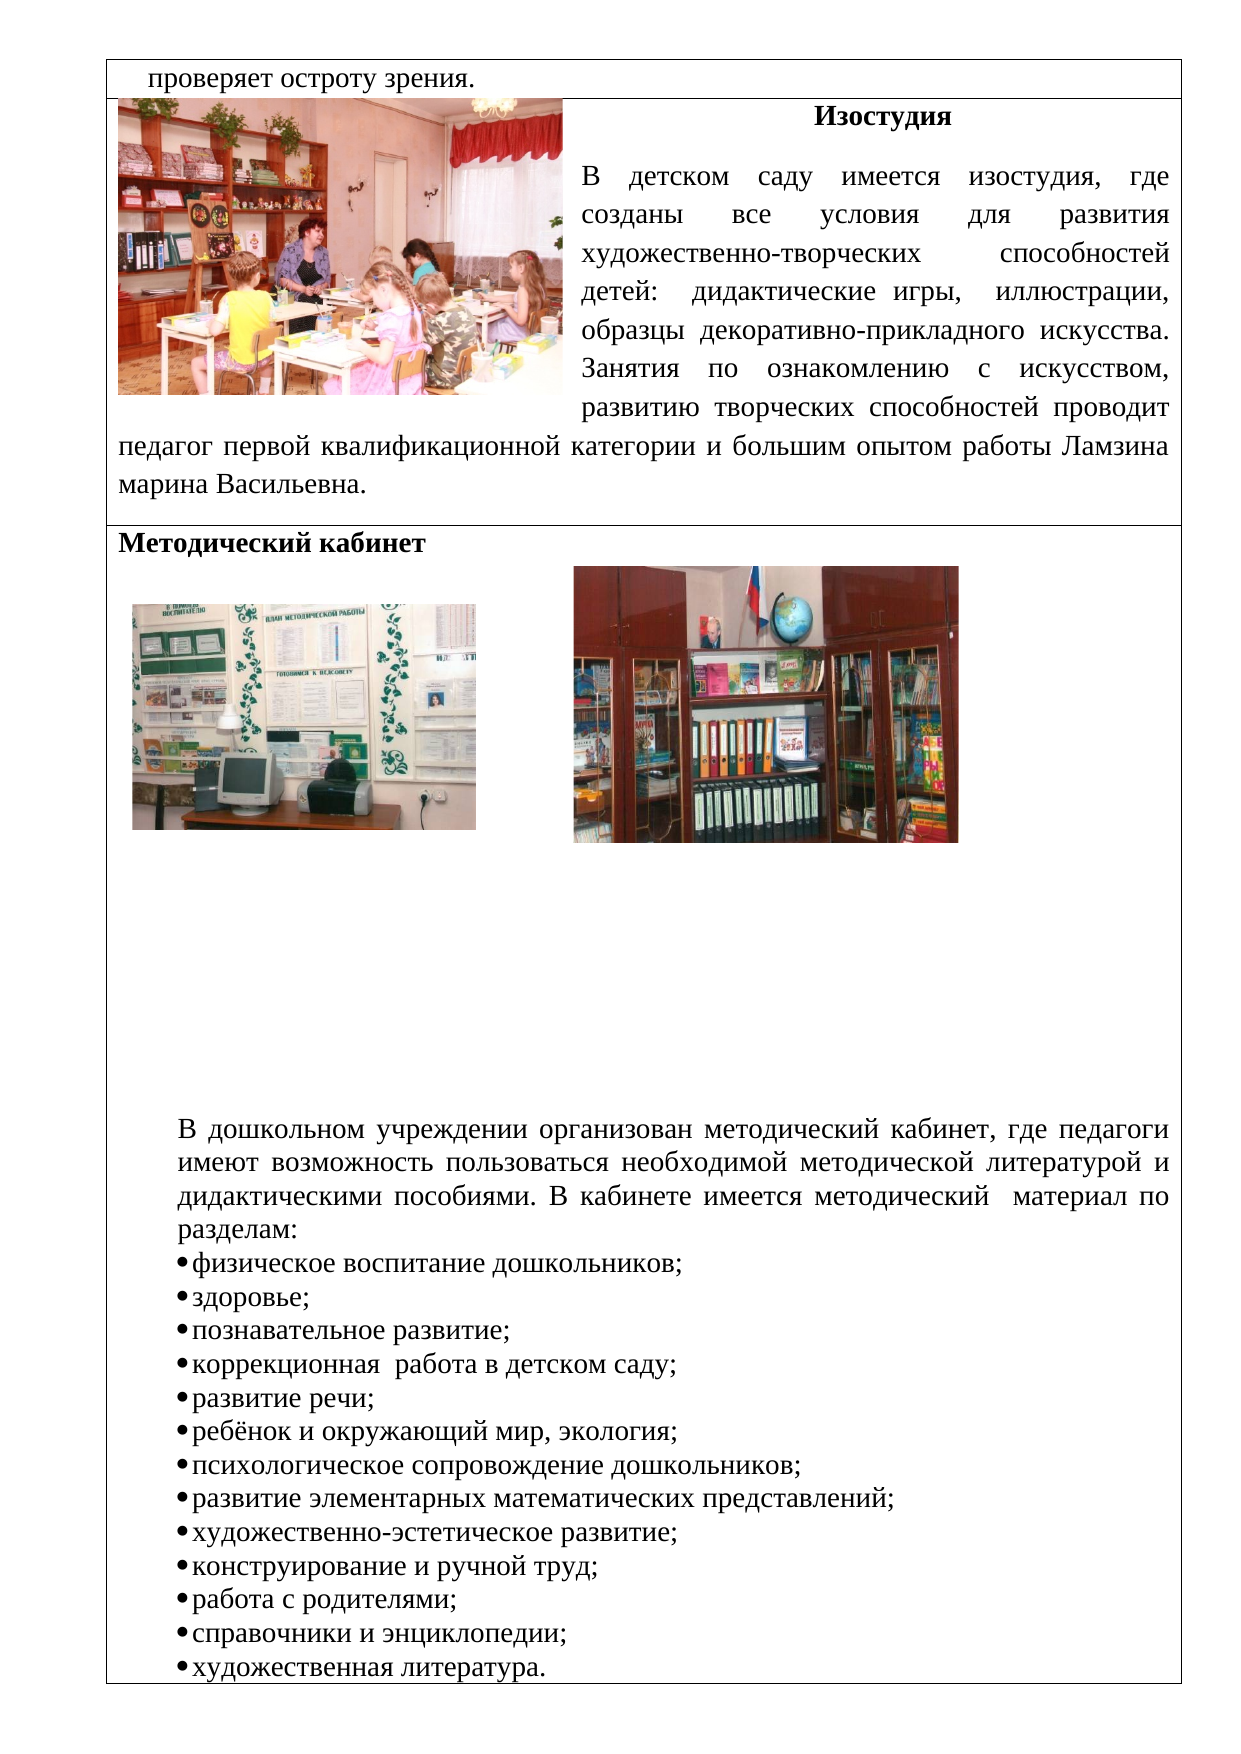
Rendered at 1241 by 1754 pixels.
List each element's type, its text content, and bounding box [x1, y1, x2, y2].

table_cell Изостудия В детском саду имеется изостудия, где созданы все условия для развития художественно-творческих способностей детей: дидактические игры, иллюстрации, образцы декоративно-прикладного искусства. Занятия по ознакомлению с искусством, развитию творческих способностей проводит педагог первой квалификационной категории и большим опытом работы Ламзина марина Васильевна. [107, 99, 1181, 524]
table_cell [107, 60, 1181, 97]
picture [573, 566, 959, 843]
picture [132, 604, 476, 830]
picture [118, 98, 563, 395]
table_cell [107, 526, 1181, 1682]
